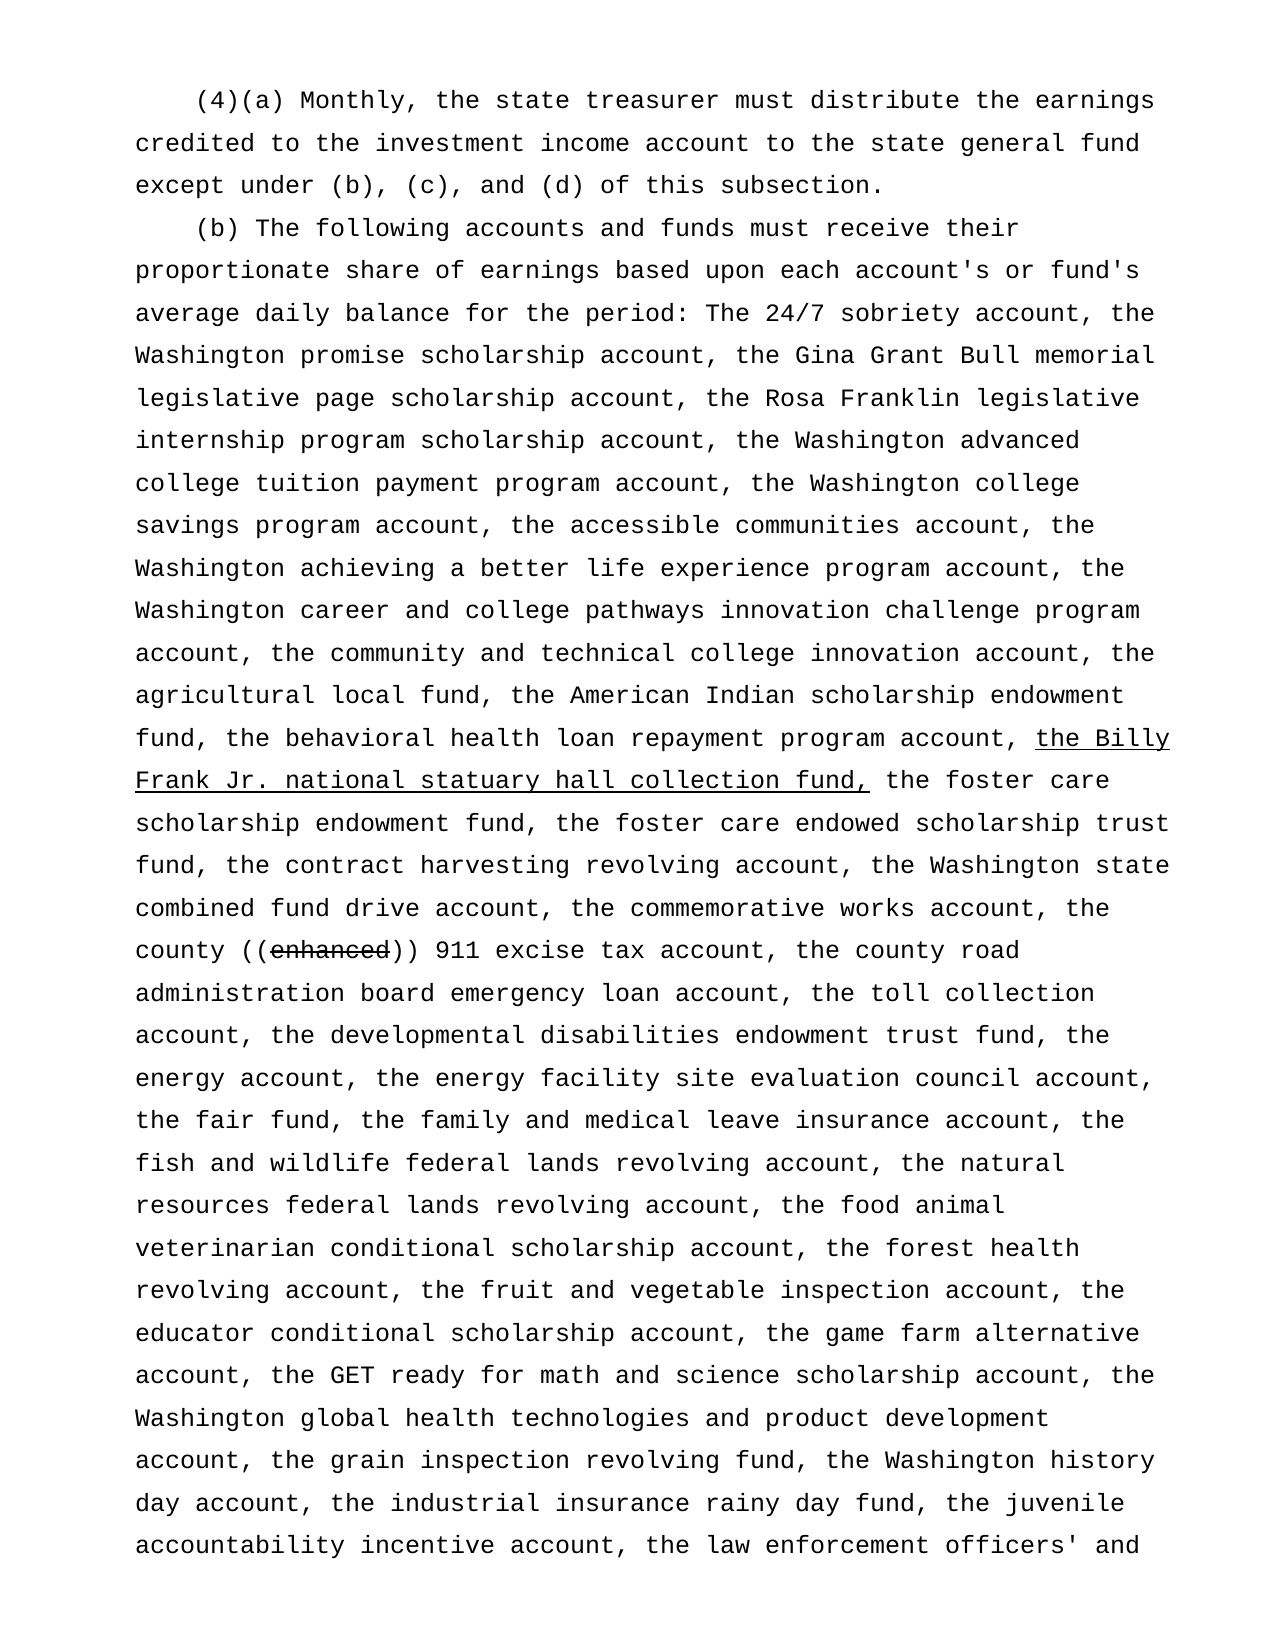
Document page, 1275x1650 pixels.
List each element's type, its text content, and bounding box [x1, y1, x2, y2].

text (4)(a) Monthly, the state treasurer must distribute the earnings credited to the investment income account to the state general fund except under (b), (c), and (d) of this subsection. [135, 75, 1170, 202]
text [135, 202, 1170, 1562]
